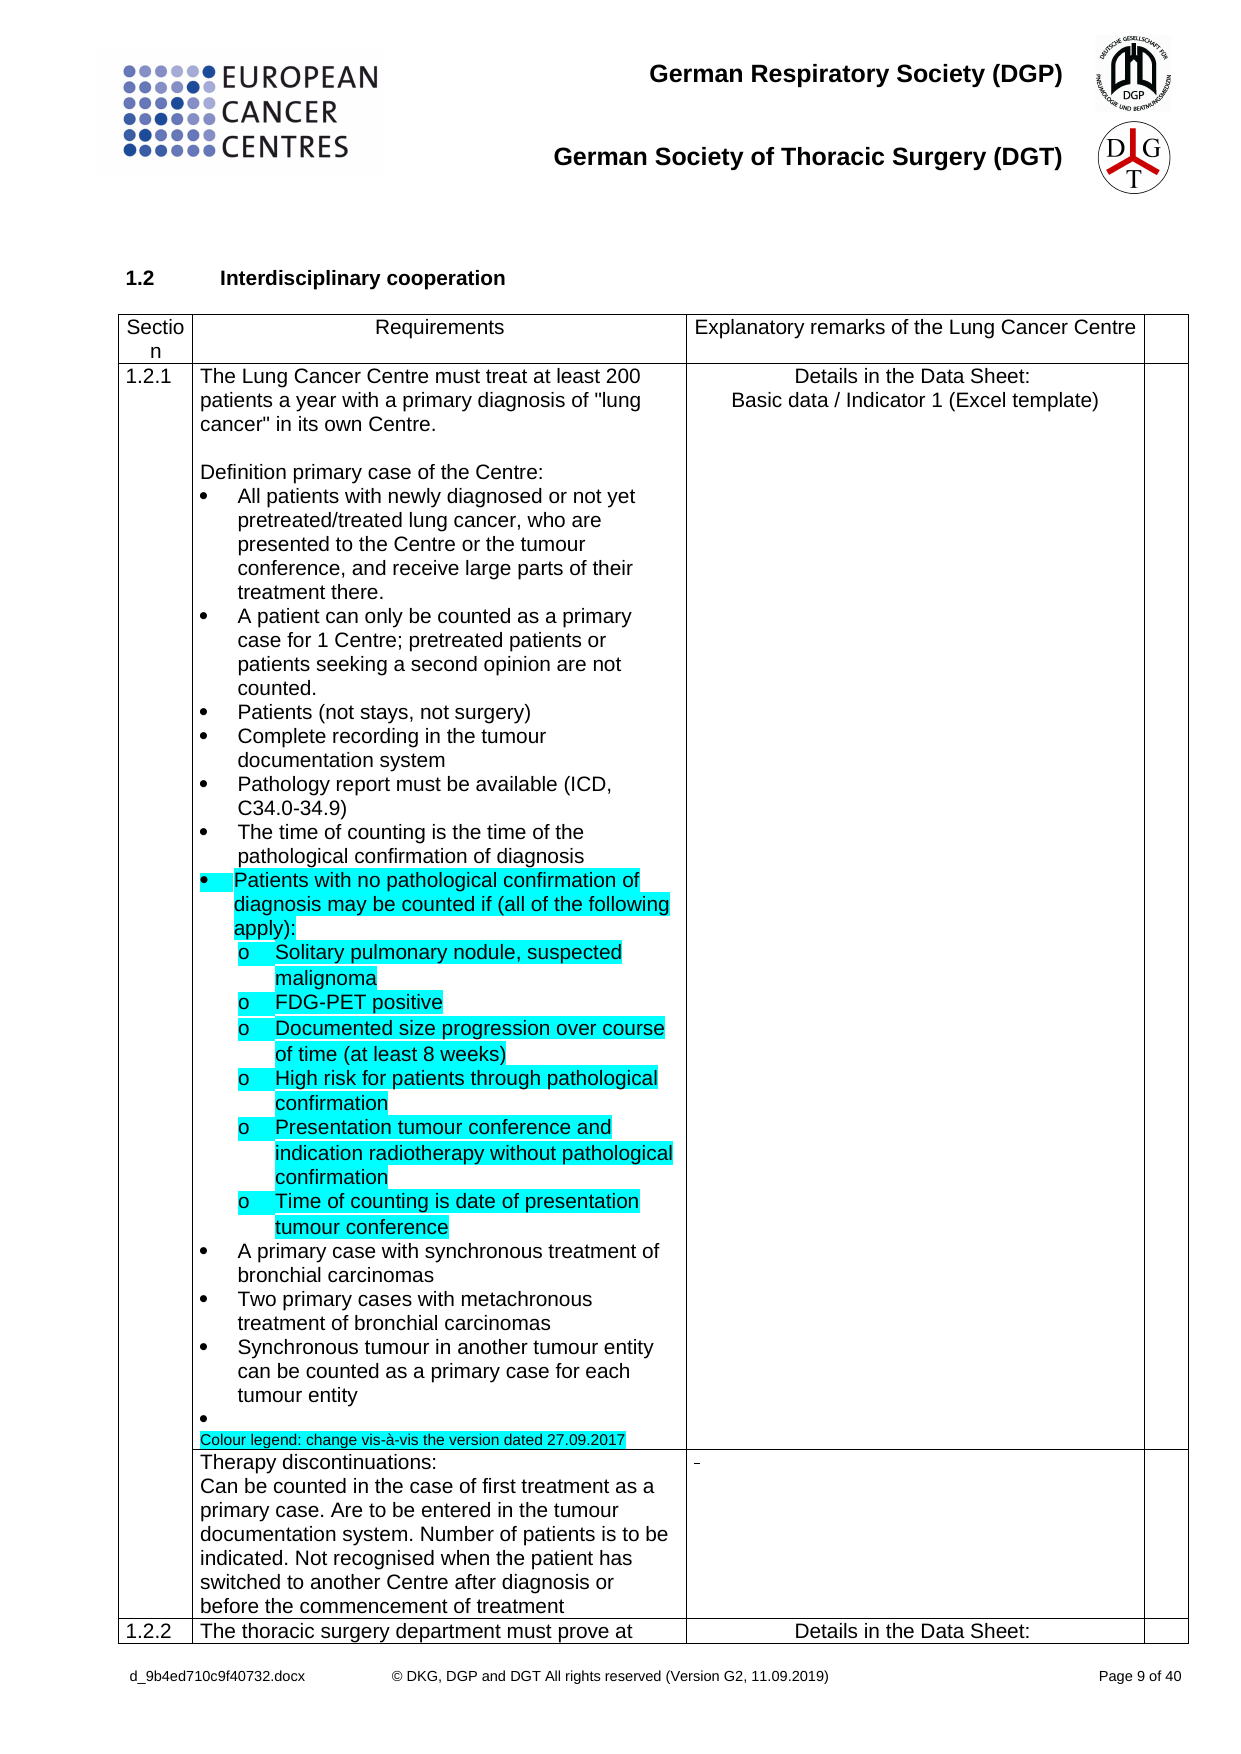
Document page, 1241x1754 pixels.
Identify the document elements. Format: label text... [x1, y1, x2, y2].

table_cell [119, 1449, 192, 1617]
table_cell Details in the Data Sheet: Basic data / Indicator 1 (Excel template) [687, 364, 1144, 1449]
table_cell 1.2.1 [119, 364, 192, 1449]
picture [96, 49, 385, 174]
picture [1090, 121, 1177, 195]
table_header 1.2 Interdisciplinary cooperation [118, 242, 1188, 314]
picture [1095, 35, 1172, 112]
table_cell [1145, 364, 1188, 1449]
table_cell The Lung Cancer Centre must treat at least 200 patients a year with a primary diagnosis of "lung cancer" in its own Centre. Definition primary case of the Centre: All patients with newly diagnosed or not yet pretreated/treated lung cancer, who are presented to the Centre or the tumour conference, and receive large parts of their treatment there. A patient can only be counted as a primary case for 1 Centre; pretreated patients or patients seeking a second opinion are not counted. Patients (not stays, not surgery) Complete recording in the tumour documentation system Pathology report must be available (ICD, C34.0-34.9) The time of counting is the time of the pathological confirmation of diagnosis Patients with no pathological confirmation of diagnosis may be counted if (all of the following apply): Solitary pulmonary nodule, suspected malignoma FDG-PET positive Documented size progression over course of time (at least 8 weeks) High risk for patients through pathological confirmation Presentation tumour conference and indication radiotherapy without pathological confirmation Time of counting is date of presentation tumour conference A primary case with synchronous treatment of bronchial carcinomas Two primary cases with metachronous treatment of bronchial carcinomas Synchronous tumour in another tumour entity can be counted as a primary case for each tumour entity Colour legend: change vis-à-vis the version dated 27.09.2017 [193, 364, 686, 1449]
table_cell Therapy discontinuations: Can be counted in the case of first treatment as a primary case. Are to be entered in the tumour documentation system. Number of patients is to be indicated. Not recognised when the patient has switched to another Centre after diagnosis or before the commencement of treatment [193, 1450, 686, 1617]
table_cell [1145, 1619, 1188, 1642]
table_cell [1145, 315, 1188, 363]
table_cell Requirements [193, 315, 686, 363]
table_cell 1.2.2 [119, 1619, 192, 1642]
table_cell Section [119, 315, 192, 363]
table_cell Details in the Data Sheet: Basic data / Indicator 1 9a and 9b (Excel template) [687, 1619, 1144, 1642]
table_cell Explanatory remarks of the Lung Cancer Centre [687, 315, 1144, 363]
table_cell [1145, 1450, 1188, 1617]
table_cell [687, 1450, 1144, 1617]
